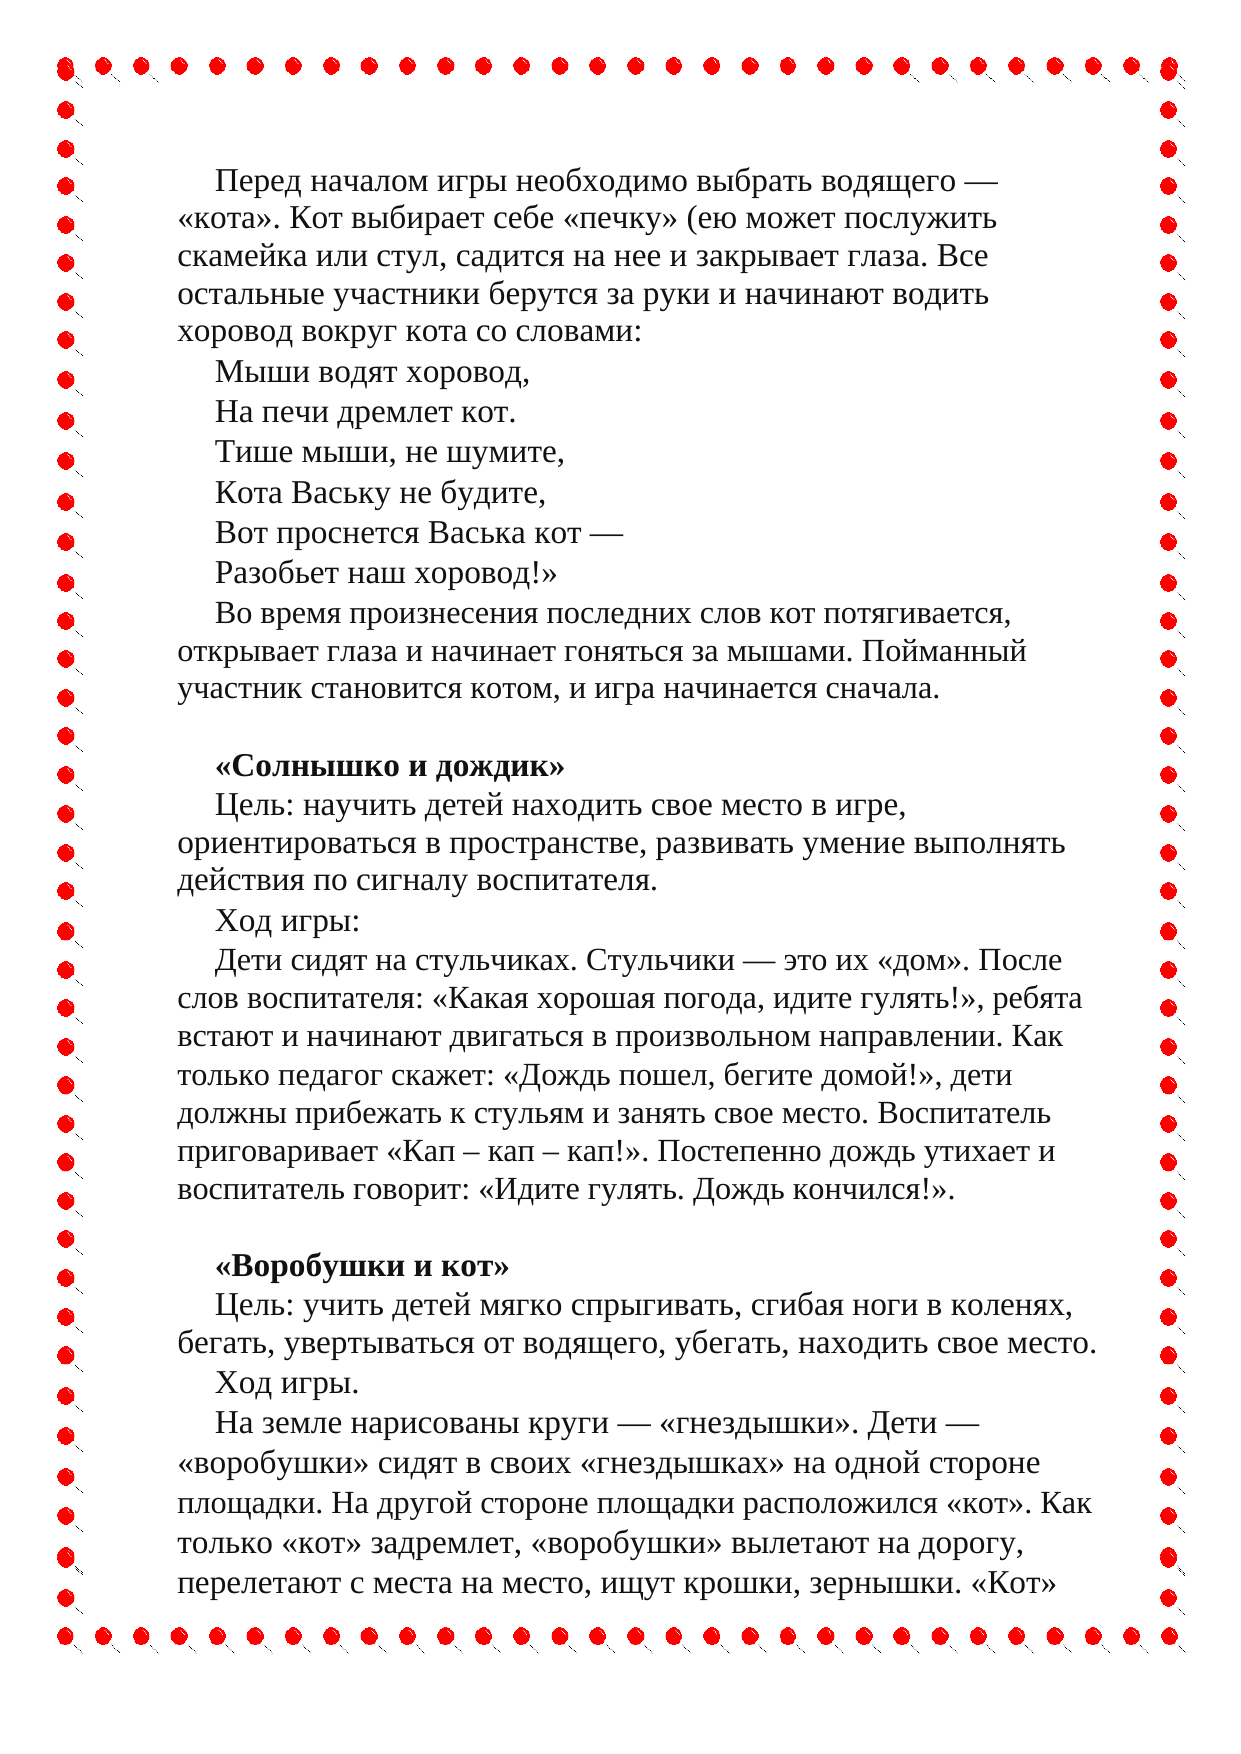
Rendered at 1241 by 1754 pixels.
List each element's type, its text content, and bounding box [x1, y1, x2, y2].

picture [56, 215, 83, 243]
picture [56, 253, 83, 281]
picture [56, 1346, 83, 1374]
picture [56, 1547, 83, 1577]
picture [1159, 1547, 1186, 1577]
picture [56, 804, 83, 832]
picture [1159, 1307, 1186, 1335]
picture [56, 1075, 83, 1104]
picture [1159, 411, 1186, 439]
picture [1159, 843, 1186, 871]
picture [56, 611, 83, 639]
picture [56, 960, 83, 988]
picture [1159, 649, 1186, 677]
picture [56, 492, 83, 520]
picture [56, 1268, 83, 1296]
picture [1159, 804, 1186, 832]
picture [56, 1386, 83, 1414]
picture [1159, 1229, 1186, 1257]
picture [56, 101, 83, 128]
picture [56, 1506, 83, 1534]
picture [56, 1114, 83, 1142]
picture [56, 998, 83, 1026]
picture [56, 765, 83, 793]
picture [56, 532, 83, 560]
text Кота Ваську не будите, [214, 472, 1121, 510]
picture [1159, 881, 1186, 909]
picture [56, 688, 83, 716]
picture [56, 1191, 83, 1219]
picture [1159, 1037, 1186, 1065]
picture [1159, 292, 1186, 320]
picture [1159, 1386, 1186, 1414]
picture [56, 292, 83, 320]
picture [56, 1588, 83, 1616]
text Ход игры: [214, 900, 1121, 938]
picture [1159, 998, 1186, 1026]
picture [56, 649, 83, 677]
text Цель: учить детей мягко спрыгивать, сгибая ноги в коленях, бегать, увертываться от водящего, убегать, находить свое место. [177, 1286, 1098, 1360]
picture [56, 843, 83, 871]
picture [56, 370, 83, 398]
picture [1159, 253, 1186, 281]
text Ход игры. [214, 1362, 1121, 1401]
picture [1159, 492, 1186, 520]
text Мыши водят хоровод, [214, 351, 1121, 389]
picture [1159, 1427, 1186, 1454]
picture [56, 726, 83, 754]
picture [1159, 101, 1186, 128]
text Перед началом игры необходимо выбрать водящего — «кота». Кот выбирает себе «печку» (ею может послужить скамейка или стул, садится на нее и закрывает глаза. Все остальные участники берутся за руки и начинают водить хоровод вокруг кота со словами: [177, 161, 1110, 349]
picture [1159, 176, 1186, 204]
picture [1159, 1506, 1186, 1534]
picture [56, 176, 83, 204]
picture [56, 411, 83, 439]
picture [56, 330, 83, 358]
picture [1159, 1467, 1186, 1495]
picture [56, 1427, 83, 1454]
text «воробушки» сидят в своих «гнездышках» на одной стороне [177, 1443, 1121, 1481]
text «Воробушки и кот» [214, 1246, 1121, 1284]
picture [1159, 611, 1186, 639]
picture [1159, 922, 1186, 950]
picture [1159, 1191, 1186, 1219]
picture [56, 1229, 83, 1257]
picture [56, 1037, 83, 1065]
picture [56, 881, 83, 909]
text только «кот» задремлет, «воробушки» вылетают на дорогу, [177, 1522, 1121, 1561]
picture [56, 1152, 83, 1181]
picture [1159, 215, 1186, 243]
text Разобьет наш хоровод!» [214, 553, 1121, 591]
picture [1159, 688, 1186, 716]
picture [1159, 1114, 1186, 1142]
picture [56, 1467, 83, 1495]
text Вот проснется Васька кот — [214, 512, 1121, 551]
picture [1159, 1152, 1186, 1181]
picture [1159, 1346, 1186, 1374]
picture [1159, 451, 1186, 479]
text Дети сидят на стульчиках. Стульчики — это их «дом». После слов воспитателя: «Какая хорошая погода, идите гулять!», ребята встают и начинают двигаться в произвольном направлении. Как только педагог скажет: «Дождь пошел, бегите домой!», дети должны прибежать к стульям и занять свое место. Воспитатель приговаривает «Кап – кап – кап!». Постепенно дождь утихает и воспитатель говорит: «Идите гулять. Дождь кончился!». [177, 941, 1112, 1206]
picture [56, 573, 83, 601]
picture [1159, 139, 1186, 167]
text На земле нарисованы круги — «гнездышки». Дети — [214, 1403, 1121, 1441]
picture [1159, 1268, 1186, 1296]
picture [56, 1307, 83, 1335]
text перелетают с места на место, ищут крошки, зернышки. «Кот» [177, 1563, 1121, 1601]
picture [1159, 532, 1186, 560]
picture [1159, 960, 1186, 988]
picture [1159, 1588, 1186, 1616]
picture [56, 922, 83, 950]
text площадки. На другой стороне площадки расположился «кот». Как [177, 1483, 1121, 1520]
picture [56, 1626, 1186, 1654]
text Цель: научить детей находить свое место в игре, ориентироваться в пространстве, развивать умение выполнять действия по сигналу воспитателя. [177, 785, 1067, 898]
picture [1159, 370, 1186, 398]
picture [56, 139, 83, 167]
picture [1159, 765, 1186, 793]
text На печи дремлет кот. [214, 391, 1121, 430]
text Во время произнесения последних слов кот потягивается, открывает глаза и начинает гоняться за мышами. Пойманный участник становится котом, и игра начинается сначала. [177, 593, 1054, 706]
text «Солнышко и дождик» [214, 745, 1121, 783]
picture [1159, 726, 1186, 754]
picture [1159, 573, 1186, 601]
picture [1159, 330, 1186, 358]
text Тише мыши, не шумите, [214, 432, 1121, 470]
picture [1159, 1075, 1186, 1104]
picture [56, 451, 83, 479]
picture [56, 56, 1186, 90]
